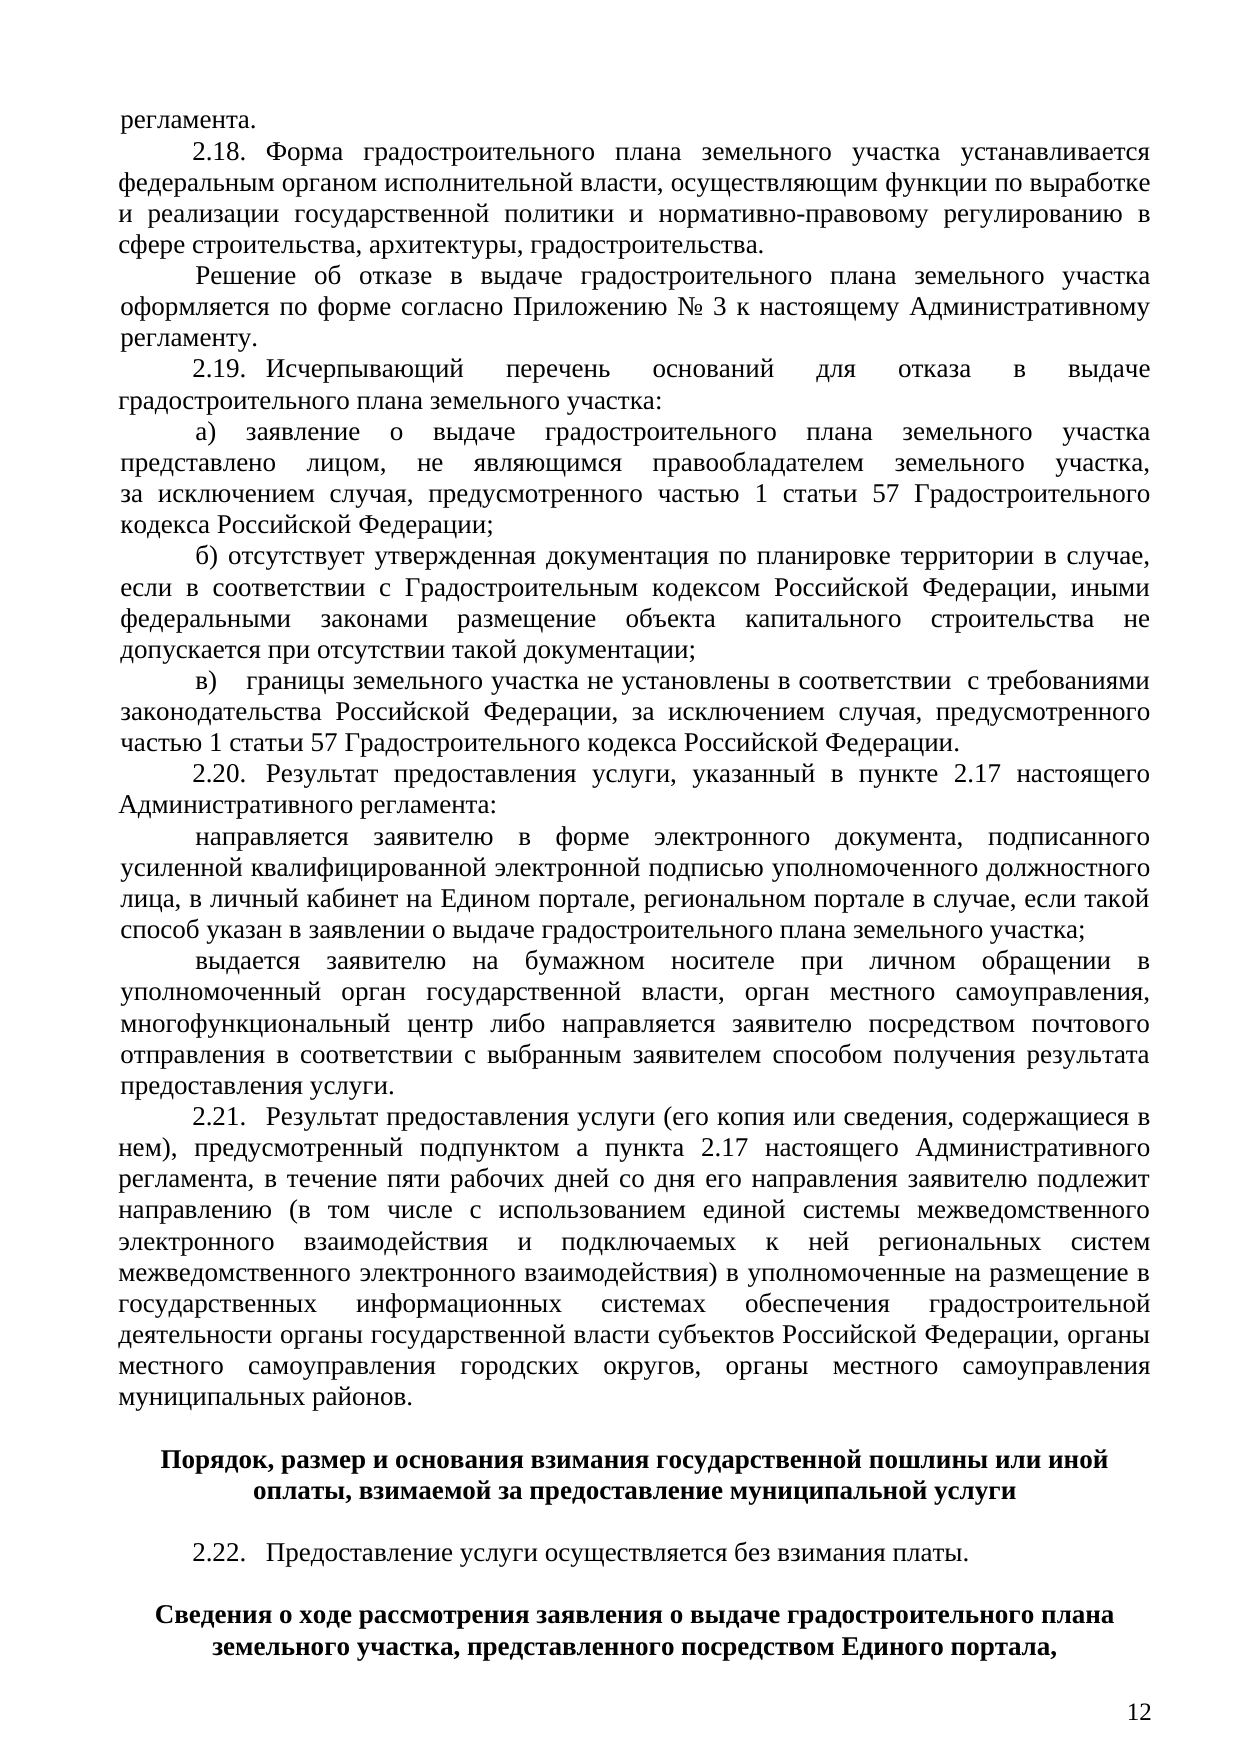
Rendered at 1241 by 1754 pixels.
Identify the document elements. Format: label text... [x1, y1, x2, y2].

list Предоставление услуги осуществляется без взимания платы. [192, 1536, 1151, 1567]
text а) заявление о выдаче градостроительного плана земельного участка представлено лицом, не являющимся правообладателем земельного участка, за исключением случая, предусмотренного частью 1 статьи 57 Градостроительного кодекса Российской Федерации; [120, 415, 1151, 539]
list Результат предоставления услуги, указанный в пункте 2.17 настоящего Административного регламента: [118, 757, 1151, 820]
text направляется заявителю в форме электронного документа, подписанного усиленной квалифицированной электронной подписью уполномоченного должностного лица, в личный кабинет на Едином портале, региональном портале в случае, если такой способ указан в заявлении о выдаче градостроительного плана земельного участка; [120, 820, 1151, 944]
text в) границы земельного участка не установлены в соответствии с требованиями законодательства Российской Федерации, за исключением случая, предусмотренного частью 1 статьи 57 Градостроительного кодекса Российской Федерации. [120, 664, 1151, 757]
text Решение об отказе в выдаче градостроительного плана земельного участка оформляется по форме согласно Приложению № 3 к настоящему Административному регламенту. [120, 259, 1151, 353]
list Исчерпывающий перечень оснований для отказа в выдаче градостроительного плана земельного участка: [118, 353, 1151, 415]
text б) отсутствует утвержденная документация по планировке территории в случае, если в соответствии с Градостроительным кодексом Российской Федерации, иными федеральными законами размещение объекта капитального строительства не допускается при отсутствии такой документации; [120, 539, 1151, 664]
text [118, 1598, 1151, 1661]
list Форма градостроительного плана земельного участка устанавливается федеральным органом исполнительной власти, осуществляющим функции по выработке и реализации государственной политики и нормативно-правовому регулированию в сфере строительства, архитектуры, градостроительства. [118, 134, 1151, 259]
list Результат предоставления услуги (его копия или сведения, содержащиеся в нем), предусмотренный подпунктом а пункта 2.17 настоящего Административного регламента, в течение пяти рабочих дней со дня его направления заявителю подлежит направлению (в том числе с использованием единой системы межведомственного электронного взаимодействия и подключаемых к ней региональных систем межведомственного электронного взаимодействия) в уполномоченные на размещение в государственных информационных системах обеспечения градостроительной деятельности органы государственной власти субъектов Российской Федерации, органы местного самоуправления городских округов, органы местного самоуправления муниципальных районов. [118, 1100, 1151, 1412]
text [120, 103, 1151, 134]
text Порядок, размер и основания взимания государственной пошлины или иной оплаты, взимаемой за предоставление муниципальной услуги [118, 1443, 1151, 1505]
text выдается заявителю на бумажном носителе при личном обращении в уполномоченный орган государственной власти, орган местного самоуправления, многофункциональный центр либо направляется заявителю посредством почтового отправления в соответствии с выбранным заявителем способом получения результата предоставления услуги. [120, 944, 1151, 1100]
